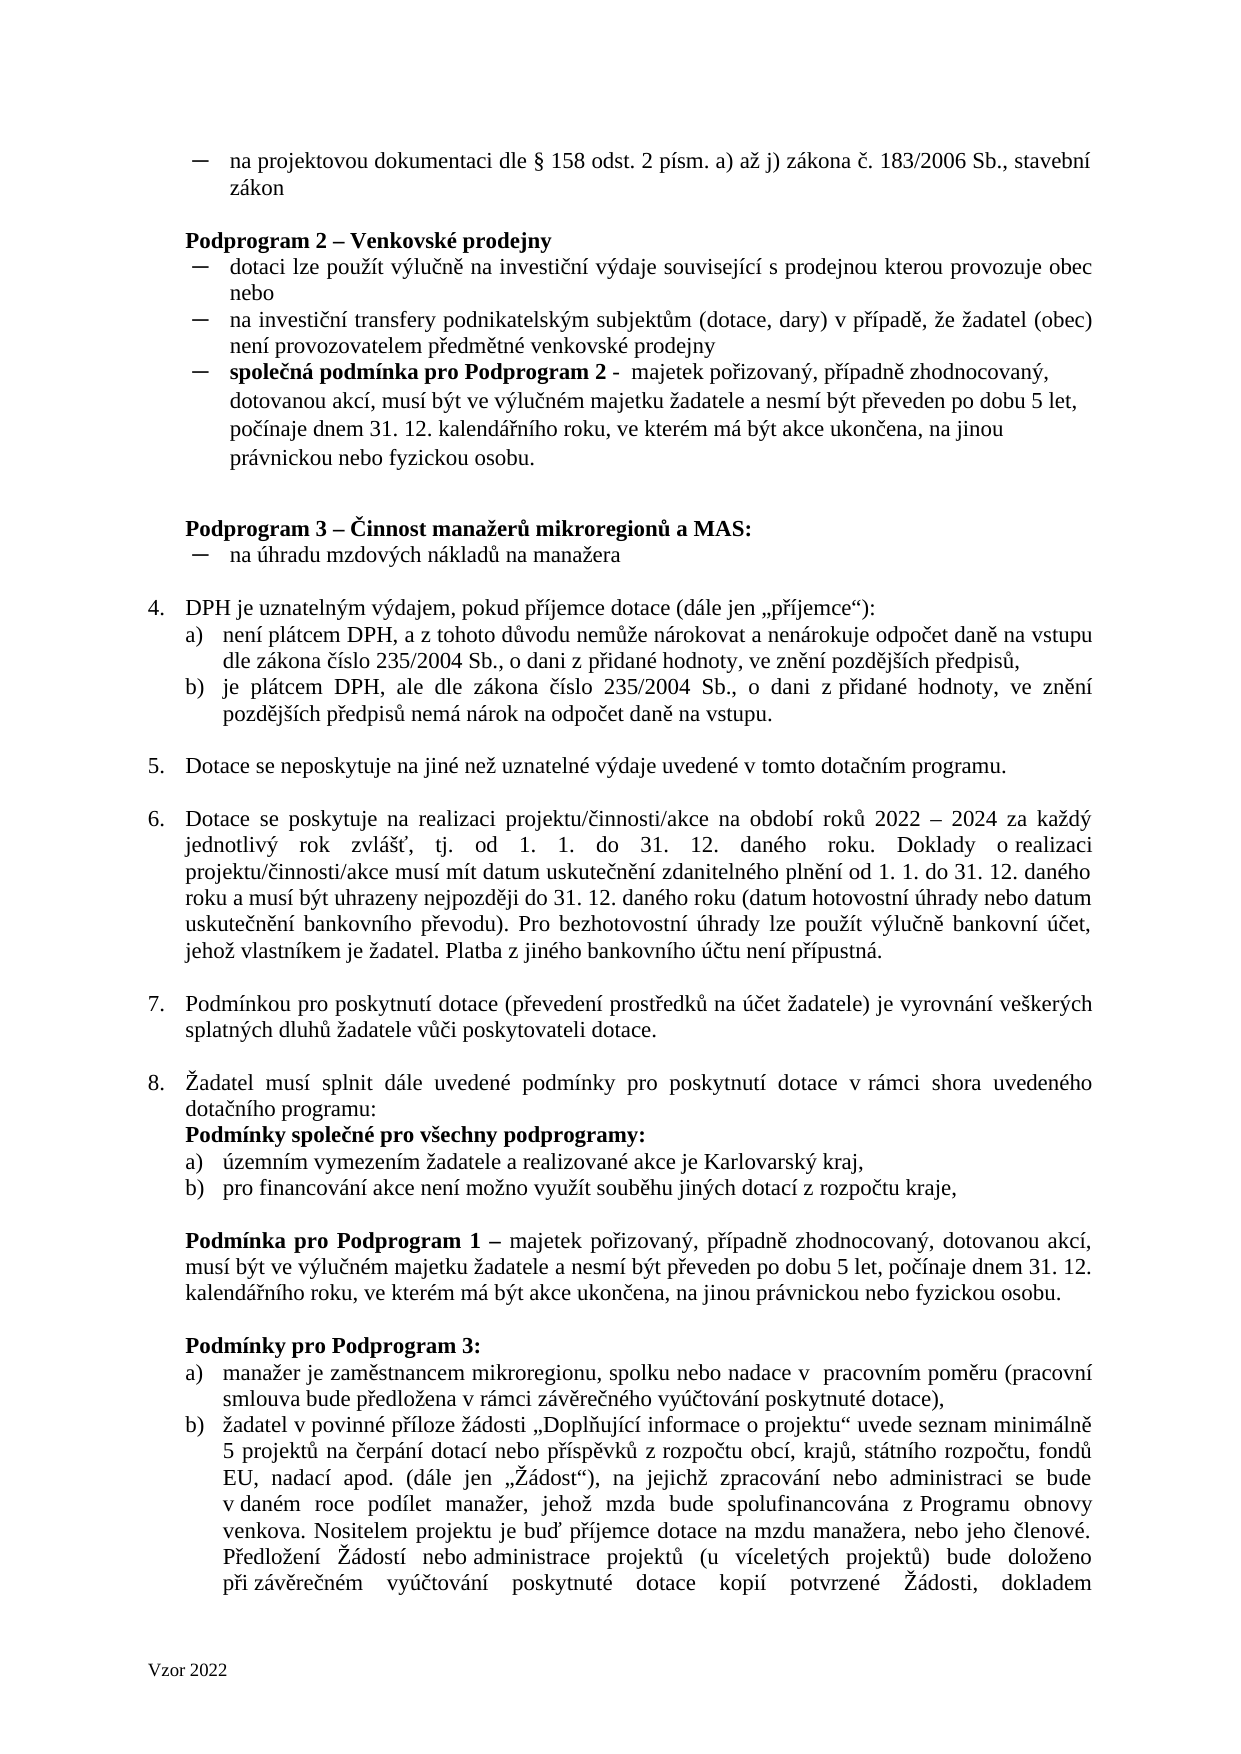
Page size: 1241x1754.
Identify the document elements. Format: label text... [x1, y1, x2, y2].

text Podprogram 3 – Činnost manažerů mikroregionů a MAS: [185, 515, 1093, 542]
text Podmínky pro Podprogram 3: [185, 1332, 1093, 1358]
list na projektovou dokumentaci dle § 158 odst. 2 písm. a) až j) zákona č. 183/2006 Sb., stavební zákon [192, 148, 1093, 200]
list Podmínkou pro poskytnutí dotace (převedení prostředků na účet žadatele) je vyrovnání veškerých splatných dluhů žadatele vůči poskytovateli dotace. [148, 989, 1093, 1042]
list není plátcem DPH, a z tohoto důvodu nemůže nárokovat a nenárokuje odpočet daně na vstupu dle zákona číslo 235/2004 Sb., o dani z přidané hodnoty, ve znění pozdějších předpisů, [185, 621, 1093, 673]
list dotaci lze použít výlučně na investiční výdaje související s prodejnou kterou provozuje obec nebo [192, 253, 1093, 306]
list na investiční transfery podnikatelským subjektům (dotace, dary) v případě, že žadatel (obec) není provozovatelem předmětné venkovské prodejny [192, 306, 1093, 358]
list územním vymezením žadatele a realizované akce je Karlovarský kraj, [185, 1148, 1093, 1174]
list je plátcem DPH, ale dle zákona číslo 235/2004 Sb., o dani z přidané hodnoty, ve znění pozdějších předpisů nemá nárok na odpočet daně na vstupu. [185, 673, 1093, 726]
list Dotace se neposkytuje na jiné než uznatelné výdaje uvedené v tomto dotačním programu. [148, 752, 1093, 779]
list společná podmínka pro Podprogram 2 - majetek pořizovaný, případně zhodnocovaný, dotovanou akcí, musí být ve výlučném majetku žadatele a nesmí být převeden po dobu 5 let, počínaje dnem 31. 12. kalendářního roku, ve kterém má být akce ukončena, na jinou právnickou nebo fyzickou osobu. [192, 358, 1093, 470]
list DPH je uznatelným výdajem, pokud příjemce dotace (dále jen „příjemce“): [148, 594, 1093, 621]
list pro financování akce není možno využít souběhu jiných dotací z rozpočtu kraje, [185, 1174, 1093, 1200]
text Podmínka pro Podprogram 1 – majetek pořizovaný, případně zhodnocovaný, dotovanou akcí, musí být ve výlučném majetku žadatele a nesmí být převeden po dobu 5 let, počínaje dnem 31. 12. kalendářního roku, ve kterém má být akce ukončena, na jinou právnickou nebo fyzickou osobu. [185, 1227, 1093, 1306]
list manažer je zaměstnancem mikroregionu, spolku nebo nadace v pracovním poměru (pracovní smlouva bude předložena v rámci závěrečného vyúčtování poskytnuté dotace), [185, 1358, 1093, 1411]
text Podprogram 2 – Venkovské prodejny [185, 227, 1093, 253]
list na úhradu mzdových nákladů na manažera [192, 542, 1093, 568]
text Podmínky společné pro všechny podprogramy: [185, 1121, 1093, 1148]
list Žadatel musí splnit dále uvedené podmínky pro poskytnutí dotace v rámci shora uvedeného dotačního programu: [148, 1069, 1093, 1121]
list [185, 1411, 1093, 1596]
list Dotace se poskytuje na realizaci projektu/činnosti/akce na období roků 2022 – 2024 za každý jednotlivý rok zvlášť, tj. od 1. 1. do 31. 12. daného roku. Doklady o realizaci projektu/činnosti/akce musí mít datum uskutečnění zdanitelného plnění od 1. 1. do 31. 12. daného roku a musí být uhrazeny nejpozději do 31. 12. daného roku (datum hotovostní úhrady nebo datum uskutečnění bankovního převodu). Pro bezhotovostní úhrady lze použít výlučně bankovní účet, jehož vlastníkem je žadatel. Platba z jiného bankovního účtu není přípustná. [148, 805, 1093, 963]
